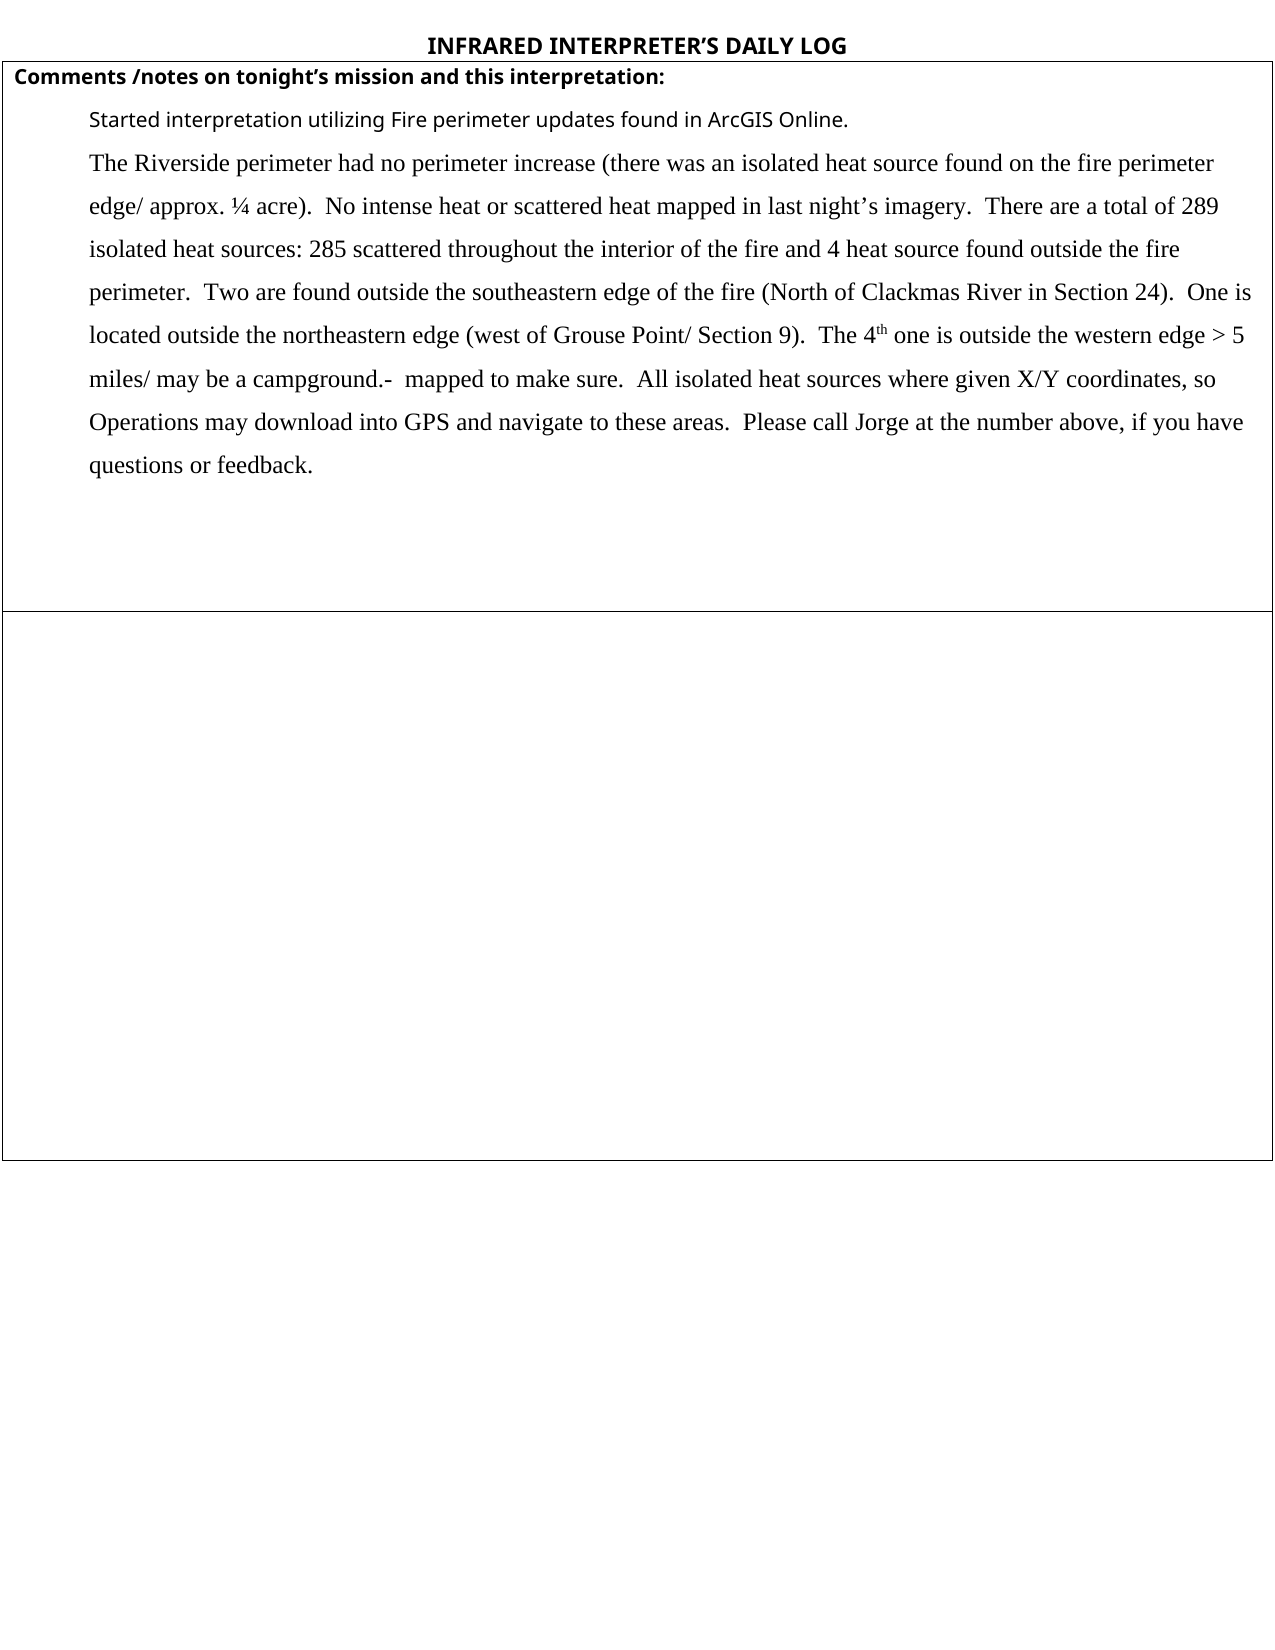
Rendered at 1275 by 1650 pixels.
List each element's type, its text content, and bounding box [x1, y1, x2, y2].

table_cell [3, 612, 1272, 1160]
table_cell Comments /notes on tonight’s mission and this interpretation: Started interpretation utilizing Fire perimeter updates found in ArcGIS Online. The Riverside perimeter had no perimeter increase (there was an isolated heat source found on the fire perimeter edge/ approx. ¼ acre). No intense heat or scattered heat mapped in last night’s imagery. There are a total of 289 isolated heat sources: 285 scattered throughout the interior of the fire and 4 heat source found outside the fire perimeter. Two are found outside the southeastern edge of the fire (North of Clackmas River in Section 24). One is located outside the northeastern edge (west of Grouse Point/ Section 9). The 4th one is outside the western edge > 5 miles/ may be a campground.- mapped to make sure. All isolated heat sources where given X/Y coordinates, so Operations may download into GPS and navigate to these areas. Please call Jorge at the number above, if you have questions or feedback. [3, 62, 1272, 611]
